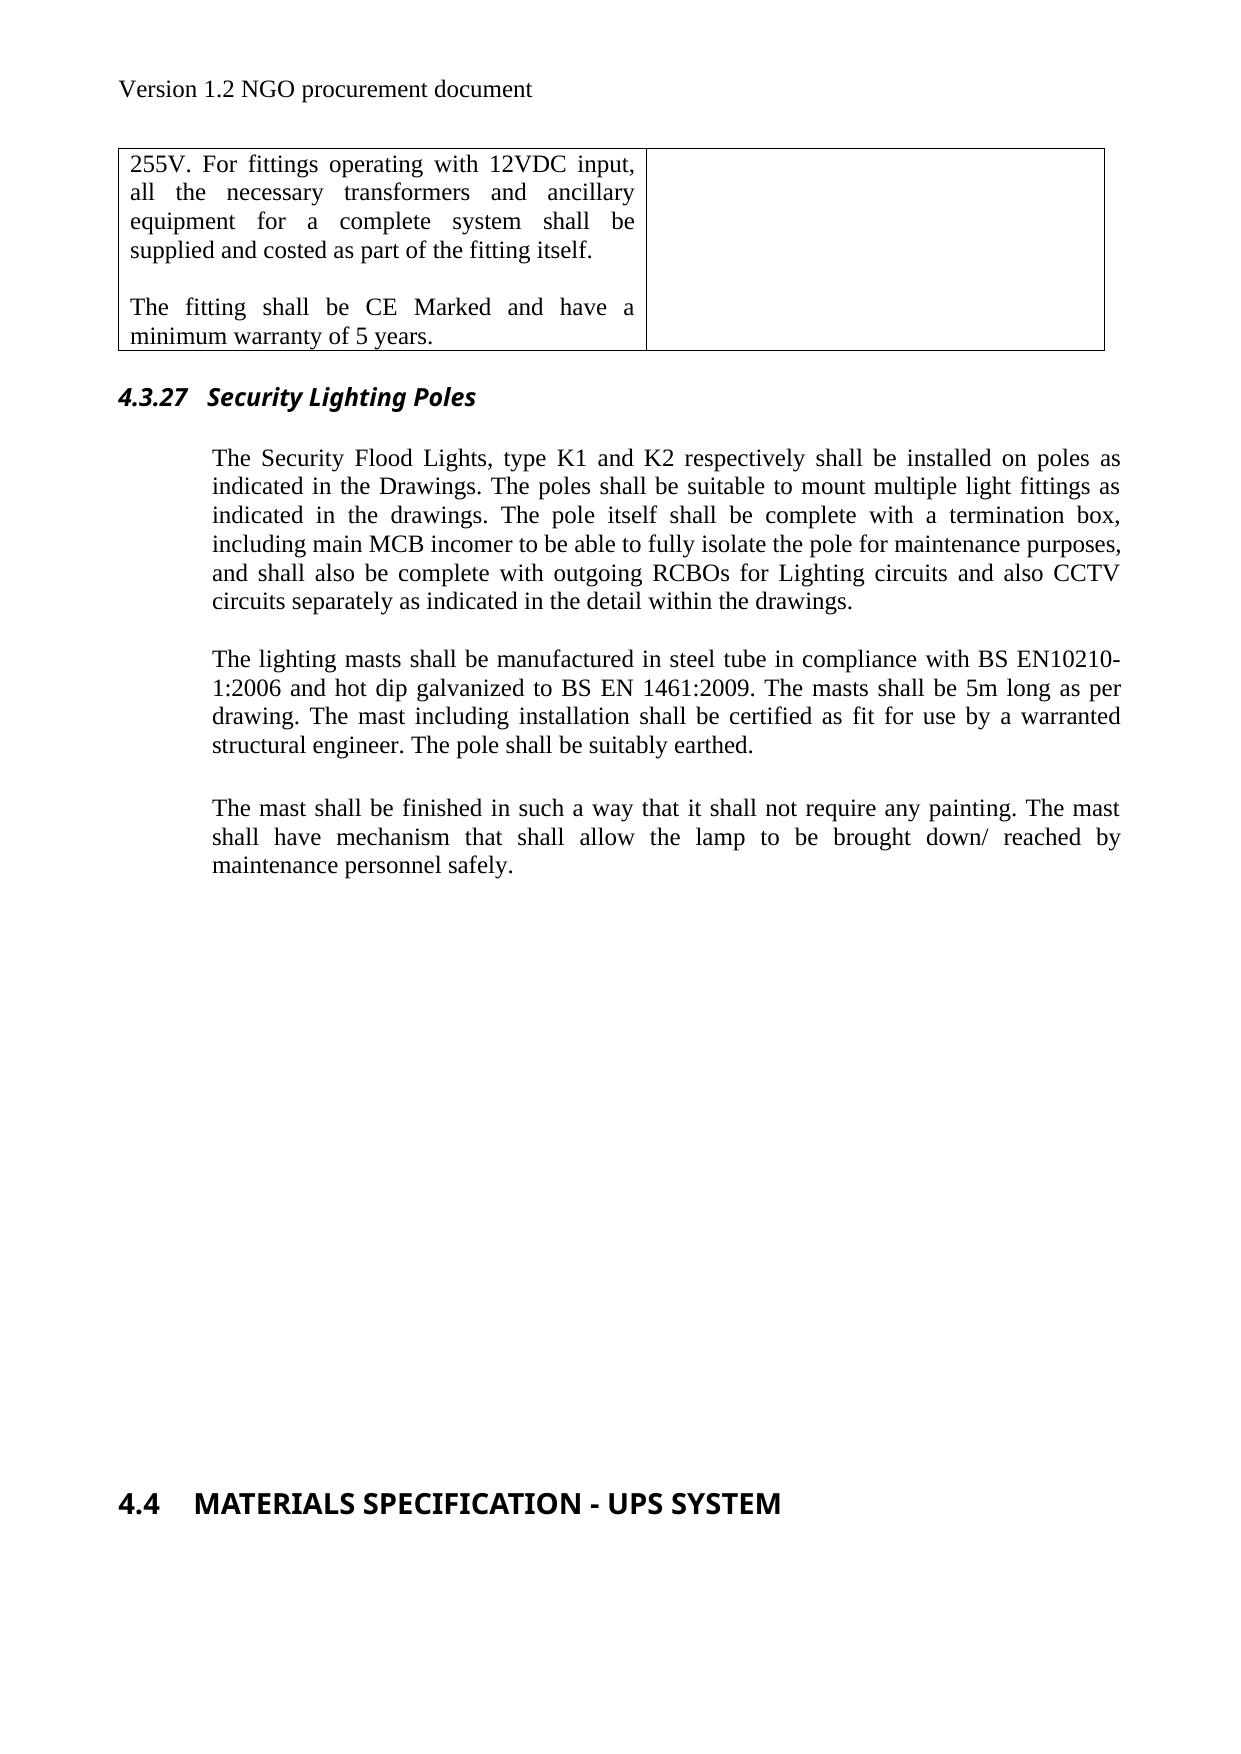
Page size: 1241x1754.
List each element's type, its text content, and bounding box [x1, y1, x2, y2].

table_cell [119, 149, 646, 350]
text The Security Flood Lights, type K1 and K2 respectively shall be installed on poles as indicated in the Drawings. The poles shall be suitable to mount multiple light fittings as indicated in the drawings. The pole itself shall be complete with a termination box, including main MCB incomer to be able to fully isolate the pole for maintenance purposes, and shall also be complete with outgoing RCBOs for Lighting circuits and also CCTV circuits separately as indicated in the detail within the drawings. [212, 443, 1122, 615]
subtitle 4.4 MATERIALS SPECIFICATION - UPS SYSTEM [118, 1483, 1122, 1523]
table_cell [647, 149, 1104, 350]
text The lighting masts shall be manufactured in steel tube in compliance with BS EN10210-1:2006 and hot dip galvanized to BS EN 1461:2009. The masts shall be 5m long as per drawing. The mast including installation shall be certified as fit for use by a warranted structural engineer. The pole shall be suitably earthed. [212, 644, 1122, 759]
subtitle 4.3.27 Security Lighting Poles [118, 380, 1122, 414]
text The mast shall be finished in such a way that it shall not require any painting. The mast shall have mechanism that shall allow the lamp to be brought down/ reached by maintenance personnel safely. [212, 793, 1122, 879]
